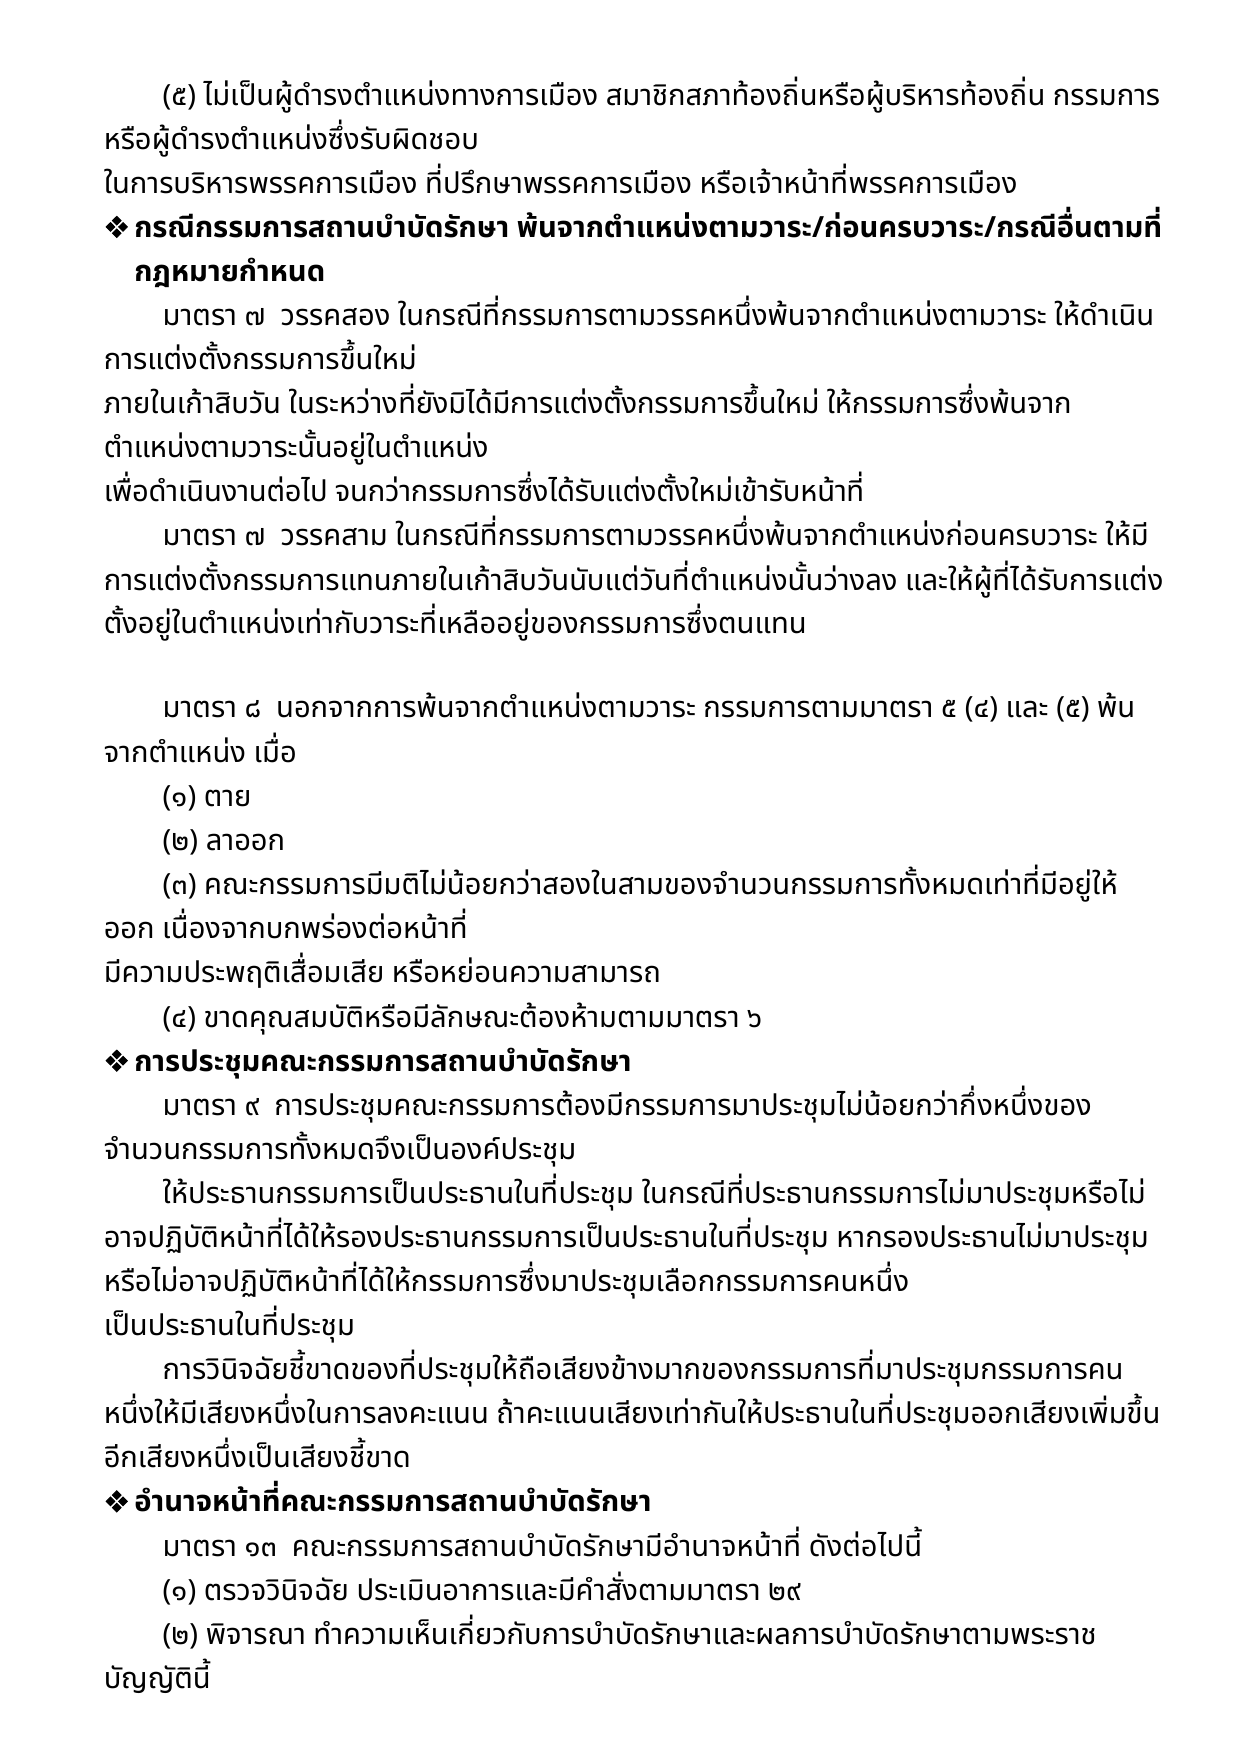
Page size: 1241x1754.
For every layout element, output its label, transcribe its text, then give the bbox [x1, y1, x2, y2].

text ให้ประธานกรรมการเป็นประธานในที่ประชุม ในกรณีที่ประธานกรรมการไม่มาประชุมหรือไม่อาจปฏิบัติหน้าที่ได้ให้รองประธานกรรมการเป็นประธานในที่ประชุม หากรองประธานไม่มาประชุมหรือไม่อาจปฏิบัติหน้าที่ได้ให้กรรมการซึ่งมาประชุมเลือกกรรมการคนหนึ่ง เป็นประธานในที่ประชุม [103, 1172, 1167, 1349]
text มาตรา ๗ วรรคสอง ในกรณีที่กรรมการตามวรรคหนึ่งพ้นจากตำแหน่งตามวาระ ให้ดำเนินการแต่งตั้งกรรมการขึ้นใหม่ ภายในเก้าสิบวัน ในระหว่างที่ยังมิได้มีการแต่งตั้งกรรมการขึ้นใหม่ ให้กรรมการซึ่งพ้นจากตำแหน่งตามวาระนั้นอยู่ในตำแหน่ง เพื่อดำเนินงานต่อไป จนกว่ากรรมการซึ่งได้รับแต่งตั้งใหม่เข้ารับหน้าที่ [103, 294, 1167, 515]
text มาตรา ๙ การประชุมคณะกรรมการต้องมีกรรมการมาประชุมไม่น้อยกว่ากึ่งหนึ่งของจำนวนกรรมการทั้งหมดจึงเป็นองค์ประชุม [103, 1084, 1167, 1172]
list การประชุมคณะกรรมการสถานบำบัดรักษา [103, 1040, 1167, 1084]
text มาตรา ๑๓ คณะกรรมการสถานบำบัดรักษามีอำนาจหน้าที่ ดังต่อไปนี้ [103, 1525, 1167, 1569]
list อำนาจหน้าที่คณะกรรมการสถานบำบัดรักษา [103, 1481, 1167, 1525]
text (๑) ตรวจวินิจฉัย ประเมินอาการและมีคำสั่งตามมาตรา ๒๙ [103, 1569, 1167, 1613]
text (๕) ไม่เป็นผู้ดำรงตำแหน่งทางการเมือง สมาชิกสภาท้องถิ่นหรือผู้บริหารท้องถิ่น กรรมการหรือผู้ดำรงตำแหน่งซึ่งรับผิดชอบ ในการบริหารพรรคการเมือง ที่ปรึกษาพรรคการเมือง หรือเจ้าหน้าที่พรรคการเมือง [103, 74, 1167, 206]
text (๔) ขาดคุณสมบัติหรือมีลักษณะต้องห้ามตามมาตรา ๖ [103, 996, 1167, 1040]
text (๓) คณะกรรมการมีมติไม่น้อยกว่าสองในสามของจำนวนกรรมการทั้งหมดเท่าที่มีอยู่ให้ออก เนื่องจากบกพร่องต่อหน้าที่ มีความประพฤติเสื่อมเสีย หรือหย่อนความสามารถ [103, 864, 1167, 996]
text (๒) พิจารณา ทำความเห็นเกี่ยวกับการบำบัดรักษาและผลการบำบัดรักษาตามพระราชบัญญัตินี้ [103, 1613, 1167, 1702]
text (๑) ตาย [103, 775, 1167, 819]
text (๒) ลาออก [103, 819, 1167, 864]
text มาตรา ๗ วรรคสาม ในกรณีที่กรรมการตามวรรคหนึ่งพ้นจากตำแหน่งก่อนครบวาระ ให้มีการแต่งตั้งกรรมการแทนภายในเก้าสิบวันนับแต่วันที่ตำแหน่งนั้นว่างลง และให้ผู้ที่ได้รับการแต่งตั้งอยู่ในตำแหน่งเท่ากับวาระที่เหลืออยู่ของกรรมการซึ่งตนแทน [103, 515, 1167, 647]
text มาตรา ๘ นอกจากการพ้นจากตำแหน่งตามวาระ กรรมการตามมาตรา ๕ (๔) และ (๕) พ้นจากตำแหน่ง เมื่อ [103, 687, 1167, 775]
list กรณีกรรมการสถานบำบัดรักษา พ้นจากตำแหน่งตามวาระ/ก่อนครบวาระ/กรณีอื่นตามที่กฎหมายกำหนด [103, 206, 1167, 294]
text การวินิจฉัยชี้ขาดของที่ประชุมให้ถือเสียงข้างมากของกรรมการที่มาประชุมกรรมการคนหนึ่งให้มีเสียงหนึ่งในการลงคะแนน ถ้าคะแนนเสียงเท่ากันให้ประธานในที่ประชุมออกเสียงเพิ่มขึ้นอีกเสียงหนึ่งเป็นเสียงชี้ขาด [103, 1349, 1167, 1481]
